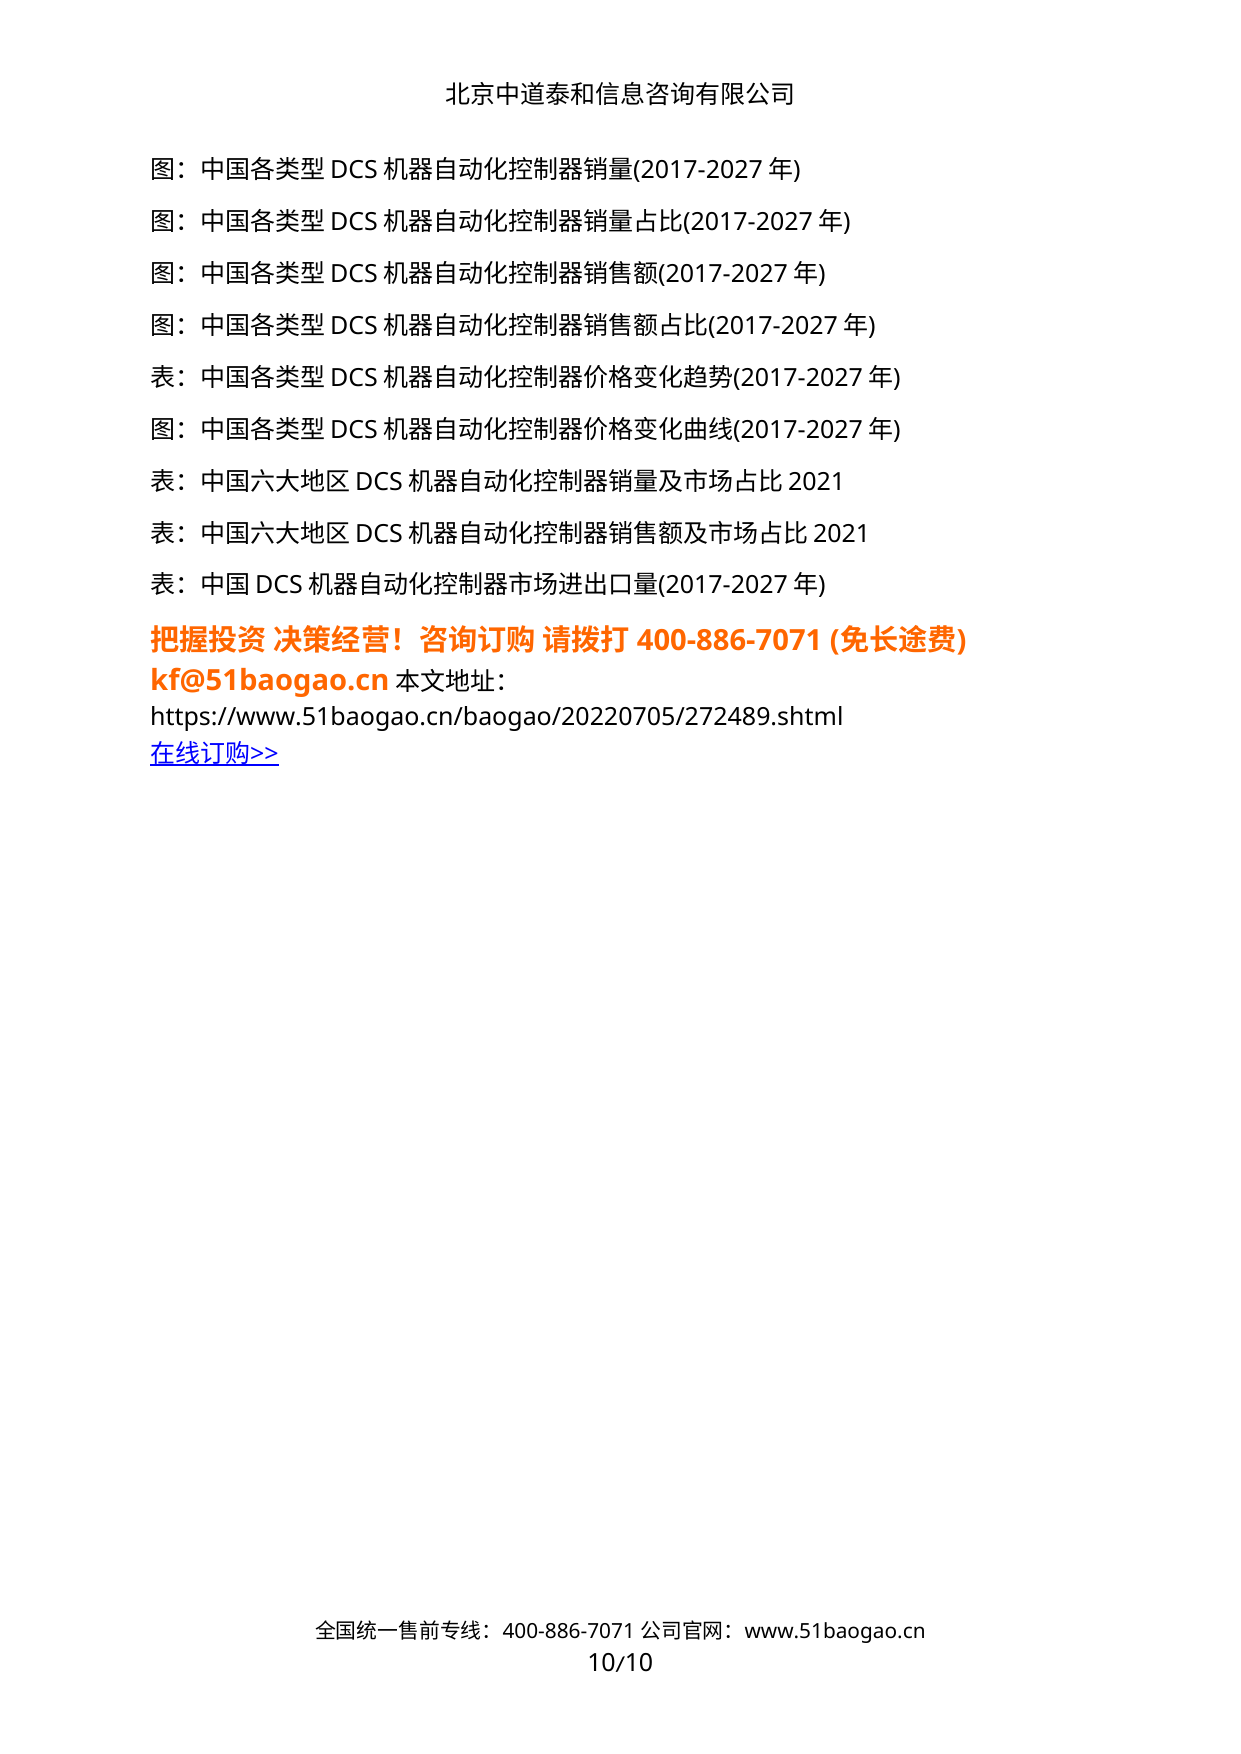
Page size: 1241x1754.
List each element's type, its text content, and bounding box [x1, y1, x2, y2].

text 图：中国各类型DCS机器自动化控制器销量(2017-2027年) [150, 150, 1090, 186]
text 图：中国各类型DCS机器自动化控制器销售额占比(2017-2027年) [150, 306, 1090, 342]
text 图：中国各类型DCS机器自动化控制器销售额(2017-2027年) [150, 254, 1090, 290]
text 表：中国六大地区DCS机器自动化控制器销量及市场占比2021 [150, 461, 1090, 497]
text 把握投资 决策经营！咨询订购 请拨打 400-886-7071 (免长途费) kf@51baogao.cn本文地址：https://www.51baogao.cn/baogao/20220705/272489.shtml [150, 617, 1090, 733]
text 表：中国六大地区DCS机器自动化控制器销售额及市场占比2021 [150, 513, 1090, 549]
text 图：中国各类型DCS机器自动化控制器销量占比(2017-2027年) [150, 202, 1090, 238]
text 图：中国各类型DCS机器自动化控制器价格变化曲线(2017-2027年) [150, 409, 1090, 446]
text 表：中国各类型DCS机器自动化控制器价格变化趋势(2017-2027年) [150, 357, 1090, 394]
text 在线订购>> [150, 733, 1090, 769]
text 表：中国DCS机器自动化控制器市场进出口量(2017-2027年) [150, 565, 1090, 601]
